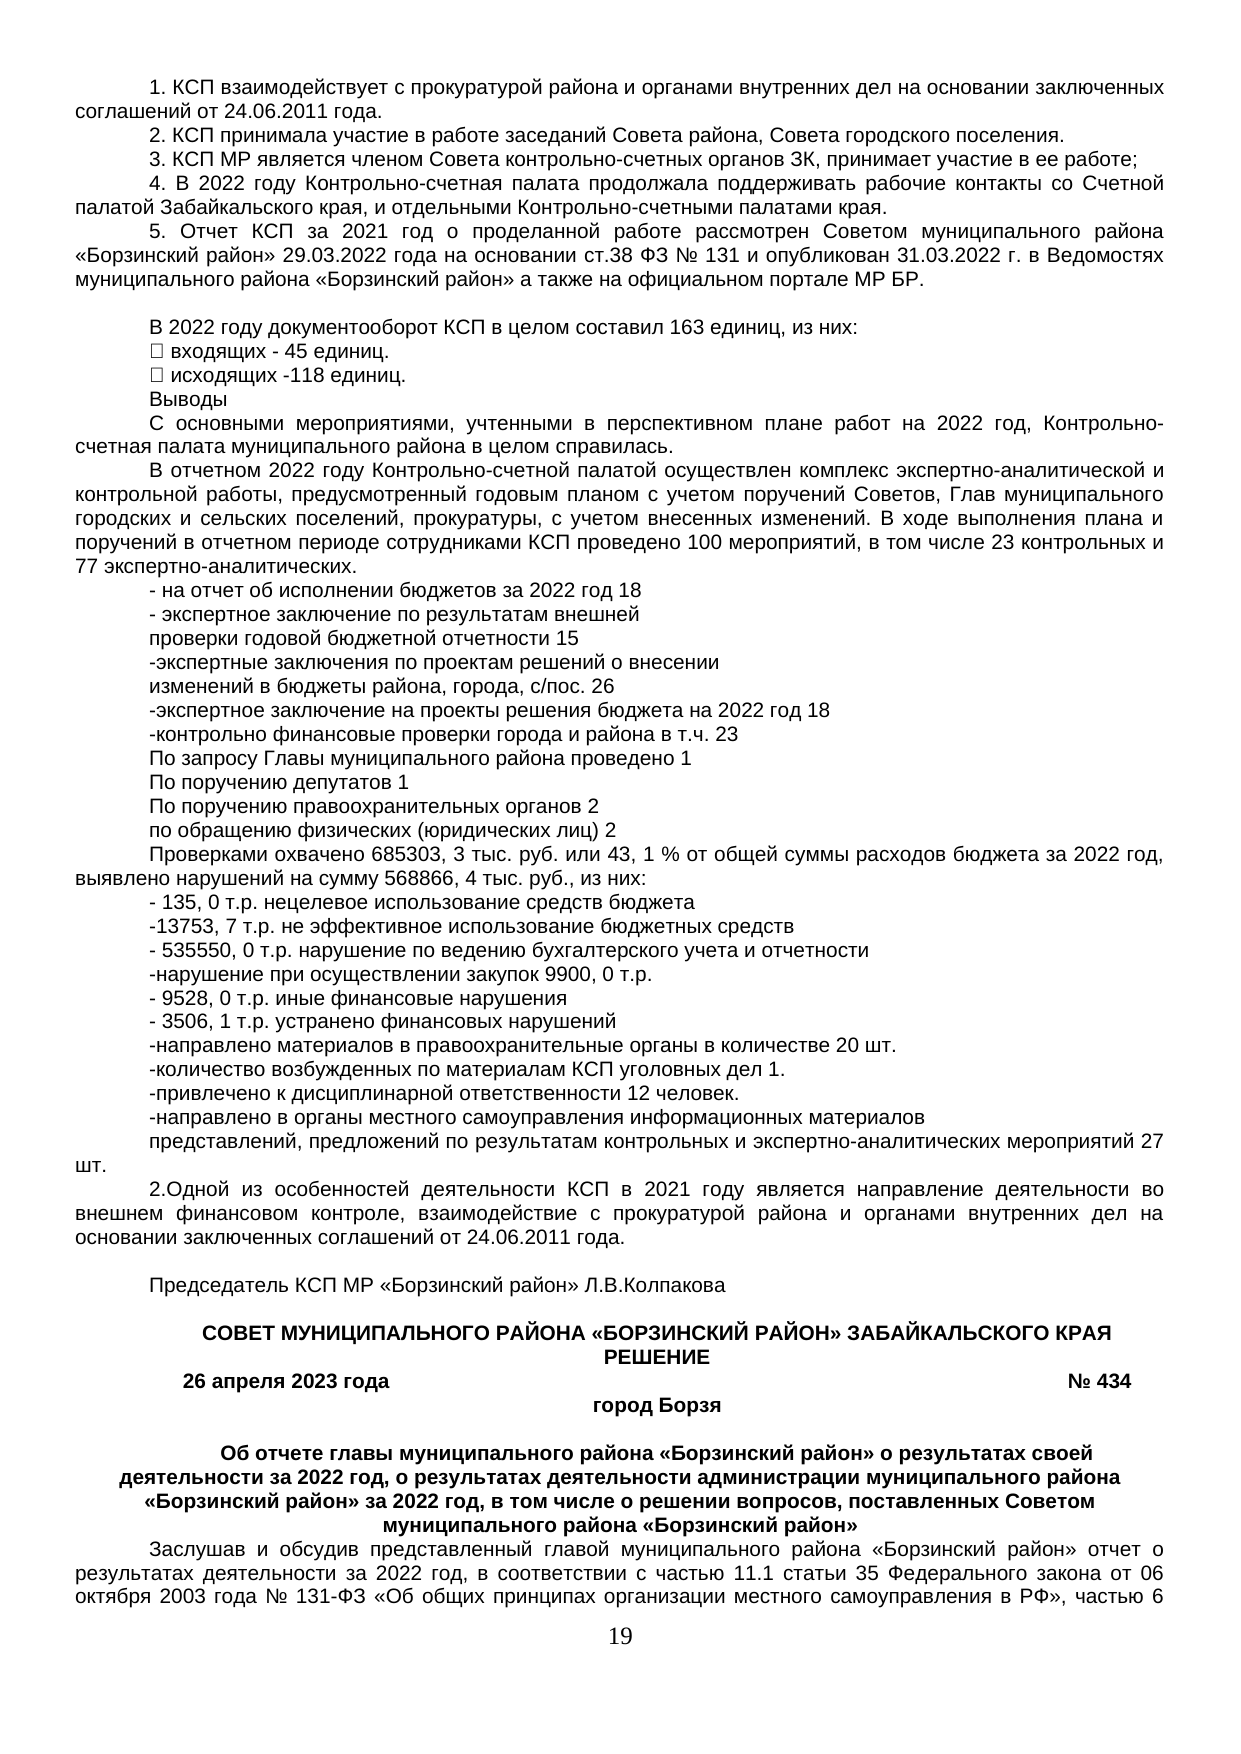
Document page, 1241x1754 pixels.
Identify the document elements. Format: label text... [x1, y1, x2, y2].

text -экспертные заключения по проектам решений о внесении [75, 650, 1165, 674]
text -привлечено к дисциплинарной ответственности 12 человек. [75, 1081, 1165, 1105]
text - на отчет об исполнении бюджетов за 2022 год 18 [75, 578, 1165, 602]
text представлений, предложений по результатам контрольных и экспертно-аналитических мероприятий 27 шт. [75, 1129, 1165, 1177]
text 1. КСП взаимодействует с прокуратурой района и органами внутренних дел на основании заключенных соглашений от 24.06.2011 года. [75, 75, 1165, 123]
text Об отчете главы муниципального района «Борзинский район» о результатах своей деятельности за 2022 год, о результатах деятельности администрации муниципального района «Борзинский район» за 2022 год, в том числе о решении вопросов, поставленных Советом муниципального района «Борзинский район» [75, 1441, 1165, 1536]
text город Борзя [75, 1393, 1165, 1417]
text 2.Одной из особенностей деятельности КСП в 2021 году является направление деятельности во внешнем финансовом контроле, взаимодействие с прокуратурой района и органами внутренних дел на основании заключенных соглашений от 24.06.2011 года. [75, 1177, 1165, 1249]
text -направлено материалов в правоохранительные органы в количестве 20 шт. [75, 1033, 1165, 1057]
text - 135, 0 т.р. нецелевое использование средств бюджета [75, 889, 1165, 913]
text В отчетном 2022 году Контрольно-счетной палатой осуществлен комплекс экспертно-аналитической и контрольной работы, предусмотренный годовым планом с учетом поручений Советов, Глав муниципального городских и сельских поселений, прокуратуры, с учетом внесенных изменений. В ходе выполнения плана и поручений в отчетном периоде сотрудниками КСП проведено 100 мероприятий, в том числе 23 контрольных и 77 экспертно-аналитических. [75, 458, 1165, 578]
text Выводы [75, 386, 1165, 410]
text По запросу Главы муниципального района проведено 1 [75, 746, 1165, 770]
text 2. КСП принимала участие в работе заседаний Совета района, Совета городского поселения. [75, 123, 1165, 147]
text По поручению правоохранительных органов 2 [75, 794, 1165, 818]
text 5. Отчет КСП за 2021 год о проделанной работе рассмотрен Советом муниципального района «Борзинский район» 29.03.2022 года на основании ст.38 ФЗ № 131 и опубликован 31.03.2022 г. в Ведомостях муниципального района «Борзинский район» а также на официальном портале МР БР. [75, 219, 1165, 291]
text изменений в бюджеты района, города, с/пос. 26 [75, 674, 1165, 698]
text - 3506, 1 т.р. устранено финансовых нарушений [75, 1009, 1165, 1033]
text Председатель КСП МР «Борзинский район» Л.В.Колпакова [75, 1273, 1165, 1297]
text -контрольно финансовые проверки города и района в т.ч. 23 [75, 722, 1165, 746]
text - 535550, 0 т.р. нарушение по ведению бухгалтерского учета и отчетности [75, 937, 1165, 961]
text проверки годовой бюджетной отчетности 15 [75, 626, 1165, 650]
text В 2022 году документооборот КСП в целом составил 163 единиц, из них: [75, 314, 1165, 338]
text по обращению физических (юридических лиц) 2 [75, 818, 1165, 842]
text -нарушение при осуществлении закупок 9900, 0 т.р. [75, 961, 1165, 985]
text -экспертное заключение на проекты решения бюджета на 2022 год 18 [75, 698, 1165, 722]
text 26 апреля 2023 года № 434 [75, 1369, 1165, 1393]
text - экспертное заключение по результатам внешней [75, 602, 1165, 626]
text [75, 1536, 1165, 1608]
text Проверками охвачено 685303, 3 тыс. руб. или 43, 1 % от общей суммы расходов бюджета за 2022 год, выявлено нарушений на сумму 568866, 4 тыс. руб., из них: [75, 842, 1165, 889]
text 3. КСП МР является членом Совета контрольно-счетных органов ЗК, принимает участие в ее работе; [75, 147, 1165, 171]
text С основными мероприятиями, учтенными в перспективном плане работ на 2022 год, Контрольно-счетная палата муниципального района в целом справилась. [75, 410, 1165, 458]
text По поручению депутатов 1 [75, 770, 1165, 794]
text РЕШЕНИЕ [75, 1345, 1165, 1369]
text -13753, 7 т.р. не эффективное использование бюджетных средств [75, 913, 1165, 937]
text  исходящих -118 единиц. [75, 362, 1165, 386]
text - 9528, 0 т.р. иные финансовые нарушения [75, 985, 1165, 1009]
text СОВЕТ МУНИЦИПАЛЬНОГО РАЙОНА «БОРЗИНСКИЙ РАЙОН» ЗАБАЙКАЛЬСКОГО КРАЯ [75, 1321, 1165, 1345]
text -количество возбужденных по материалам КСП уголовных дел 1. [75, 1057, 1165, 1081]
text  входящих - 45 единиц. [75, 338, 1165, 362]
text -направлено в органы местного самоуправления информационных материалов [75, 1105, 1165, 1129]
text 4. В 2022 году Контрольно-счетная палата продолжала поддерживать рабочие контакты со Счетной палатой Забайкальского края, и отдельными Контрольно-счетными палатами края. [75, 171, 1165, 219]
